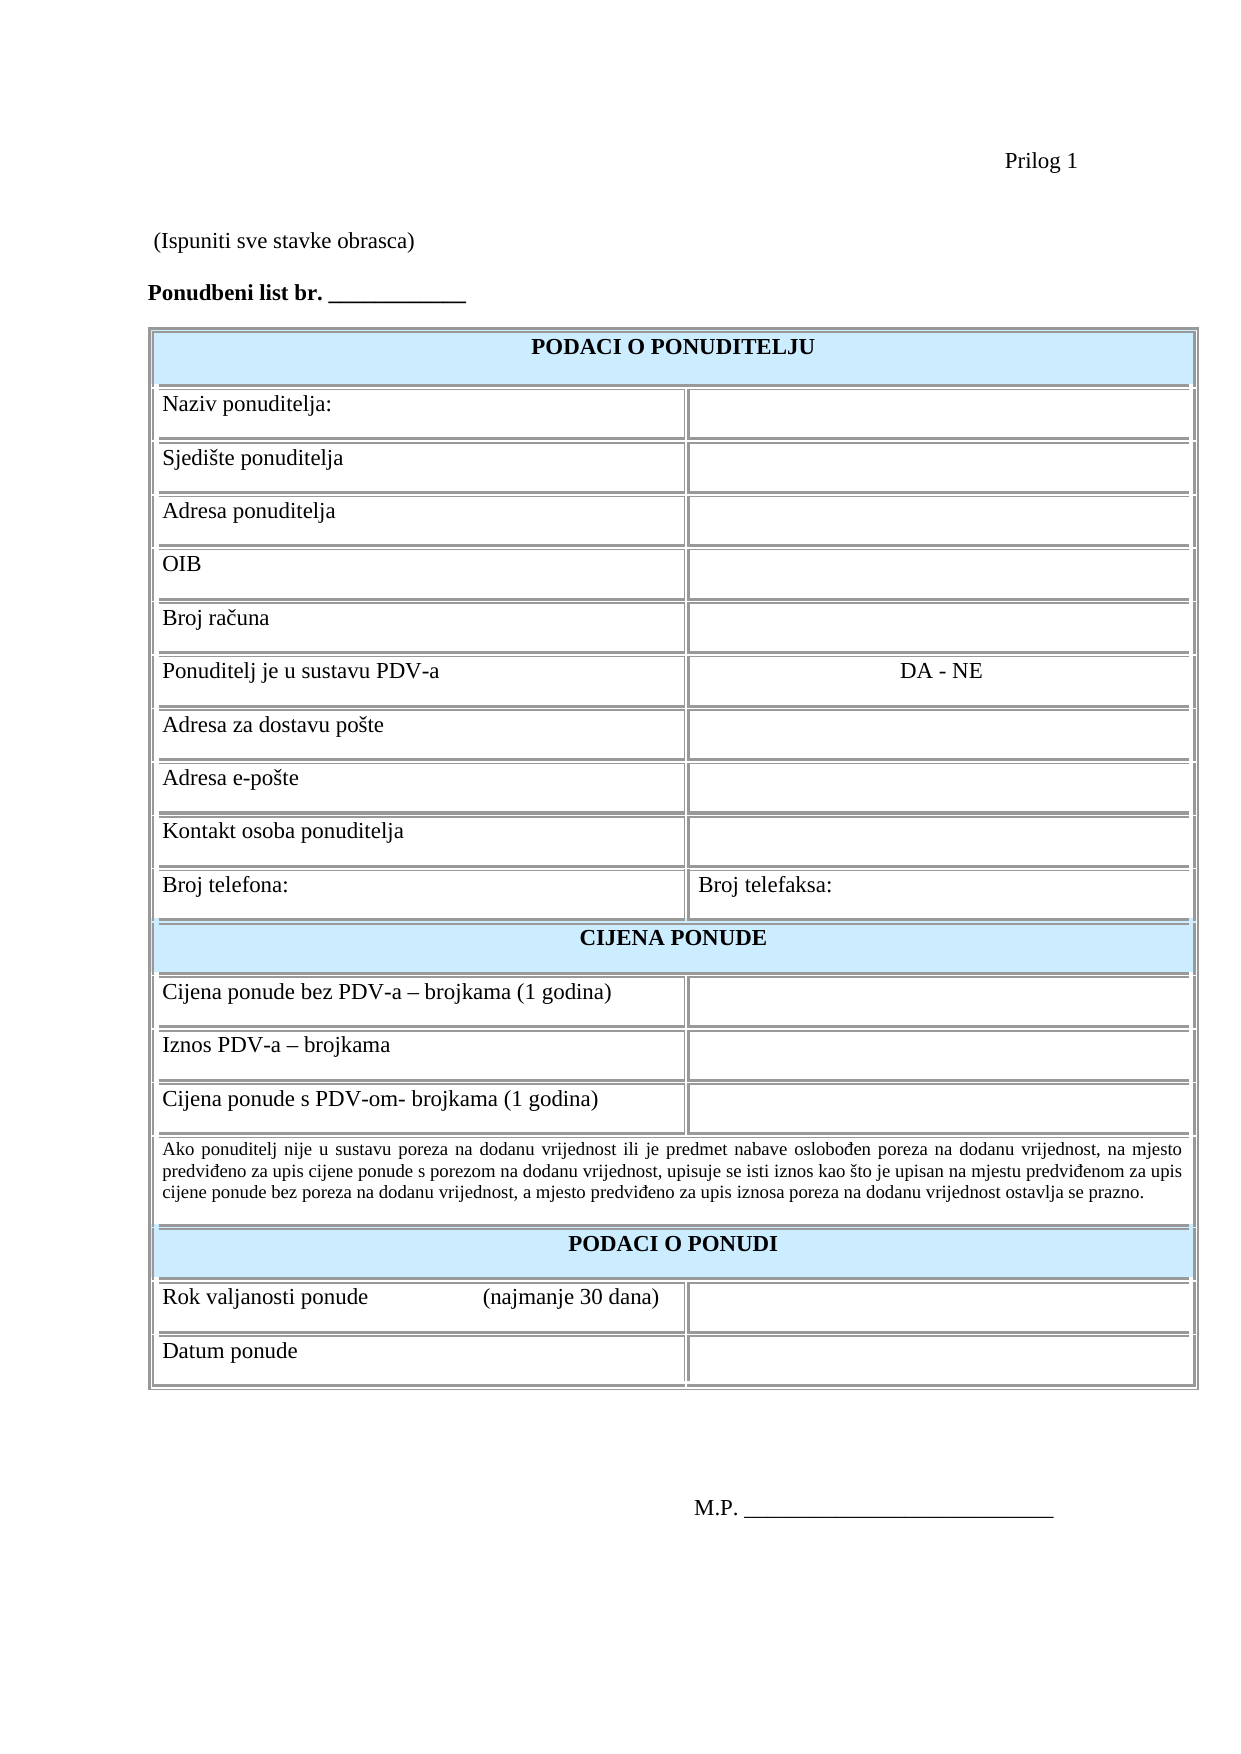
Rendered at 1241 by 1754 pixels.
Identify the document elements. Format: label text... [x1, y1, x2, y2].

table_cell PODACI O PONUDI [151, 1224, 1196, 1277]
table_cell Broj telefaksa: [687, 865, 1196, 918]
table_cell [687, 1331, 1196, 1384]
text (Ispuniti sve stavke obrasca) [148, 227, 1093, 253]
table_cell [687, 437, 1196, 491]
table_cell Cijena ponude s PDV-om- brojkama (1 godina) [151, 1079, 687, 1132]
table_cell Rok valjanosti ponude (najmanje 30 dana) [151, 1277, 687, 1331]
table_cell Adresa ponuditelja [151, 491, 687, 544]
table_cell [687, 705, 1196, 758]
table_cell Broj računa [151, 598, 687, 651]
table_cell [687, 811, 1196, 865]
text Ponudbeni list br. ____________ [148, 279, 1093, 306]
text M.P. ___________________________ [185, 1494, 1093, 1520]
table_cell [687, 1079, 1196, 1132]
table_cell [687, 1025, 1196, 1078]
table_cell Datum ponude [151, 1331, 687, 1384]
text Prilog 1 [148, 148, 1093, 174]
table_cell [687, 491, 1196, 544]
table_header PODACI O PONUDITELJU [154, 333, 1193, 384]
table_cell [687, 544, 1196, 598]
table_cell Adresa e-pošte [151, 758, 687, 811]
table_cell Ako ponuditelj nije u sustavu poreza na dodanu vrijednost ili je predmet nabave oslobođen poreza na dodanu vrijednost, na mjesto predviđeno za upis cijene ponude s porezom na dodanu vrijednost, upisuje se isti iznos kao što je upisan na mjestu predviđenom za upis cijene ponude bez poreza na dodanu vrijednost, a mjesto predviđeno za upis iznosa poreza na dodanu vrijednost ostavlja se prazno. [151, 1132, 1196, 1224]
table_cell [687, 758, 1196, 811]
table_cell Ponuditelj je u sustavu PDV-a [151, 651, 687, 704]
table_cell [687, 1277, 1196, 1331]
table_cell Kontakt osoba ponuditelja [151, 811, 687, 865]
table_cell OIB [151, 544, 687, 598]
table_cell CIJENA PONUDE [151, 918, 1196, 972]
table_cell [687, 972, 1196, 1025]
table_cell Naziv ponuditelja: [151, 384, 687, 437]
table_cell Sjedište ponuditelja [151, 437, 687, 491]
table_cell [687, 384, 1196, 437]
table_cell [687, 598, 1196, 651]
table_cell Adresa za dostavu pošte [151, 705, 687, 758]
table_cell Broj telefona: [151, 865, 687, 918]
table_cell DA - NE [687, 651, 1196, 704]
table_cell Iznos PDV-a – brojkama [151, 1025, 687, 1078]
table_cell Cijena ponude bez PDV-a – brojkama (1 godina) [151, 972, 687, 1025]
